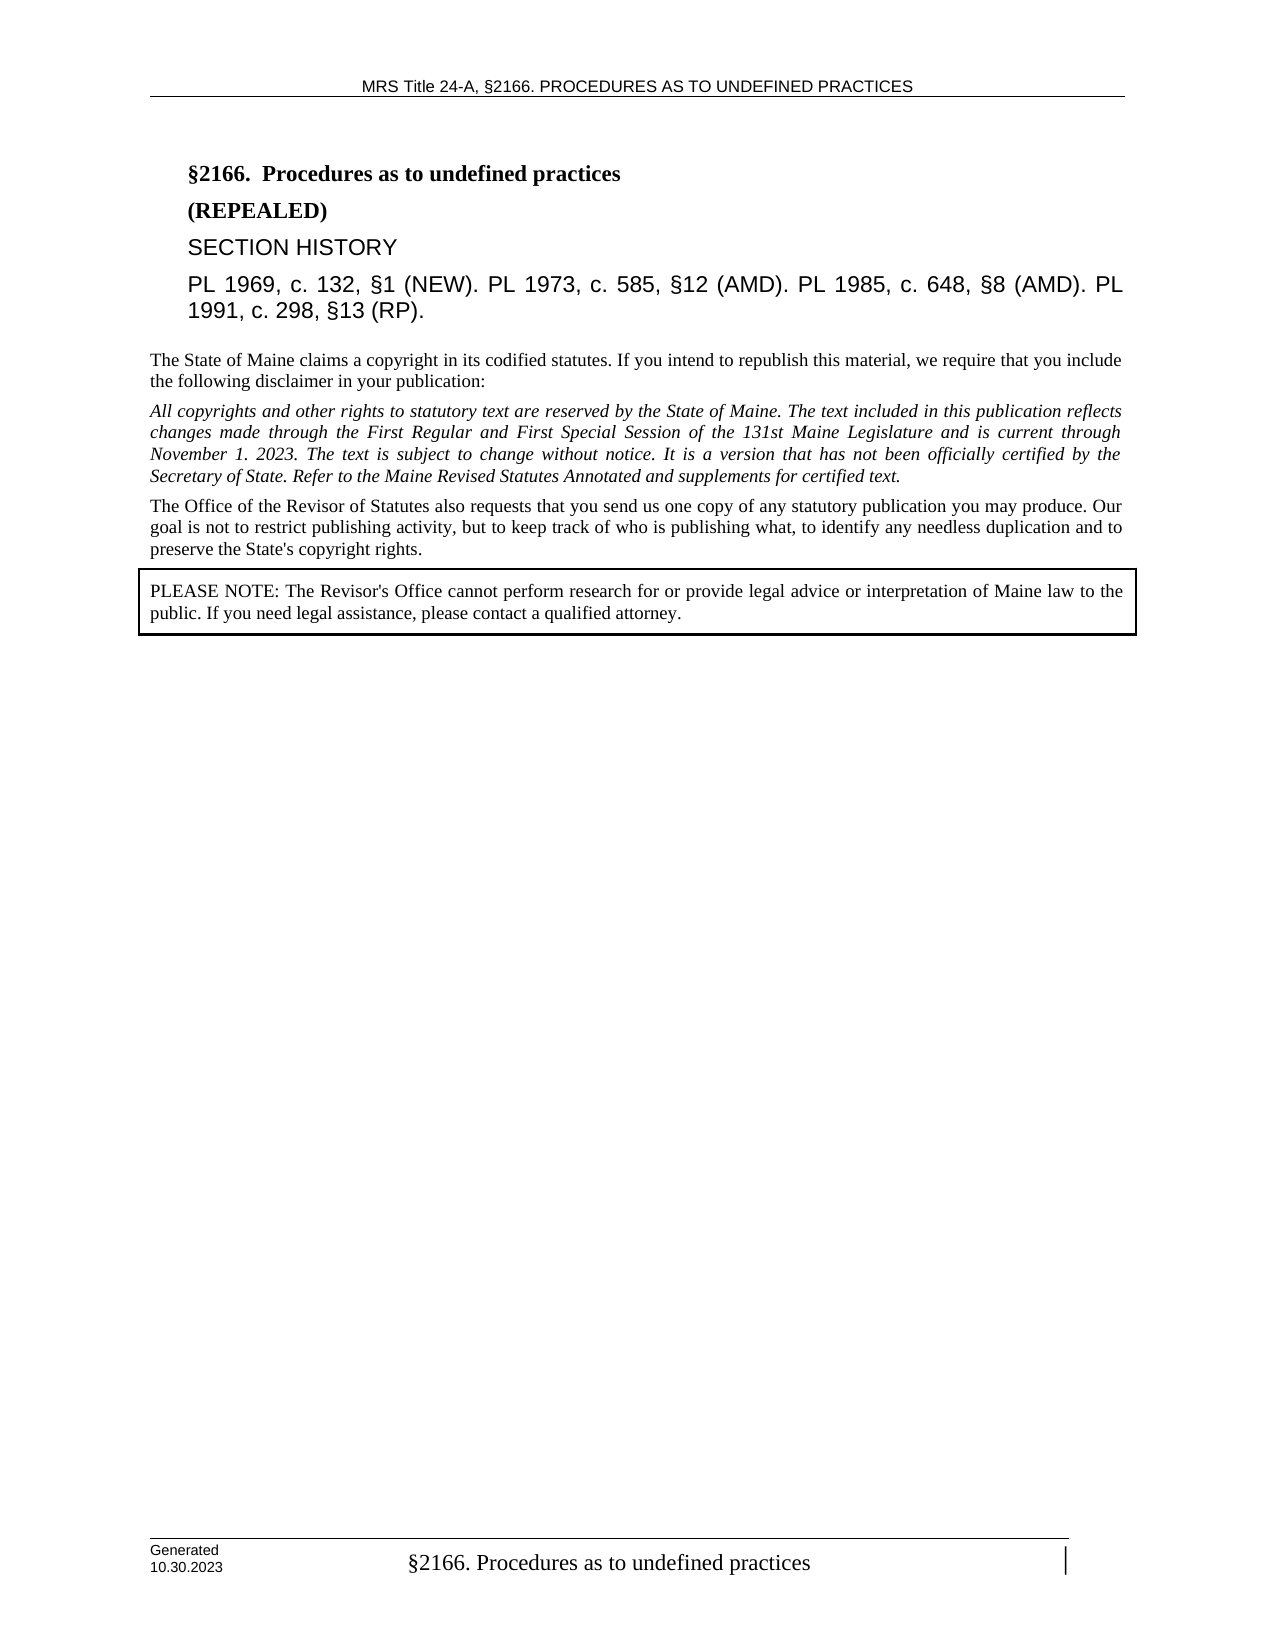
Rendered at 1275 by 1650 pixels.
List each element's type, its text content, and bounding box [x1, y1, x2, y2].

text PLEASE NOTE: The Revisor's Office cannot perform research for or provide legal advice or interpretation of Maine law to the public. If you need legal assistance, please contact a qualified attorney. [140, 570, 1135, 633]
text PL 1969, c. 132, §1 (NEW). PL 1973, c. 585, §12 (AMD). PL 1985, c. 648, §8 (AMD). PL 1991, c. 298, §13 (RP). [187, 271, 1125, 323]
text All copyrights and other rights to statutory text are reserved by the State of Maine. The text included in this publication reflects changes made through the First Regular and First Special Session of the 131st Maine Legislature and is current through November 1. 2023 . The text is subject to change without notice. It is a version that has not been officially certified by the Secretary of State. Refer to the Maine Revised Statutes Annotated and supplements for certified text. [150, 400, 1125, 486]
text §2166. Procedures as to undefined practices [187, 160, 1125, 187]
text The Office of the Revisor of Statutes also requests that you send us one copy of any statutory publication you may produce. Our goal is not to restrict publishing activity, but to keep track of who is publishing what, to identify any needless duplication and to preserve the State's copyright rights. [150, 494, 1125, 559]
text SECTION HISTORY [187, 234, 1125, 260]
text The State of Maine claims a copyright in its codified statutes. If you intend to republish this material, we require that you include the following disclaimer in your publication: [150, 348, 1125, 392]
text (REPEALED) [187, 197, 1125, 223]
